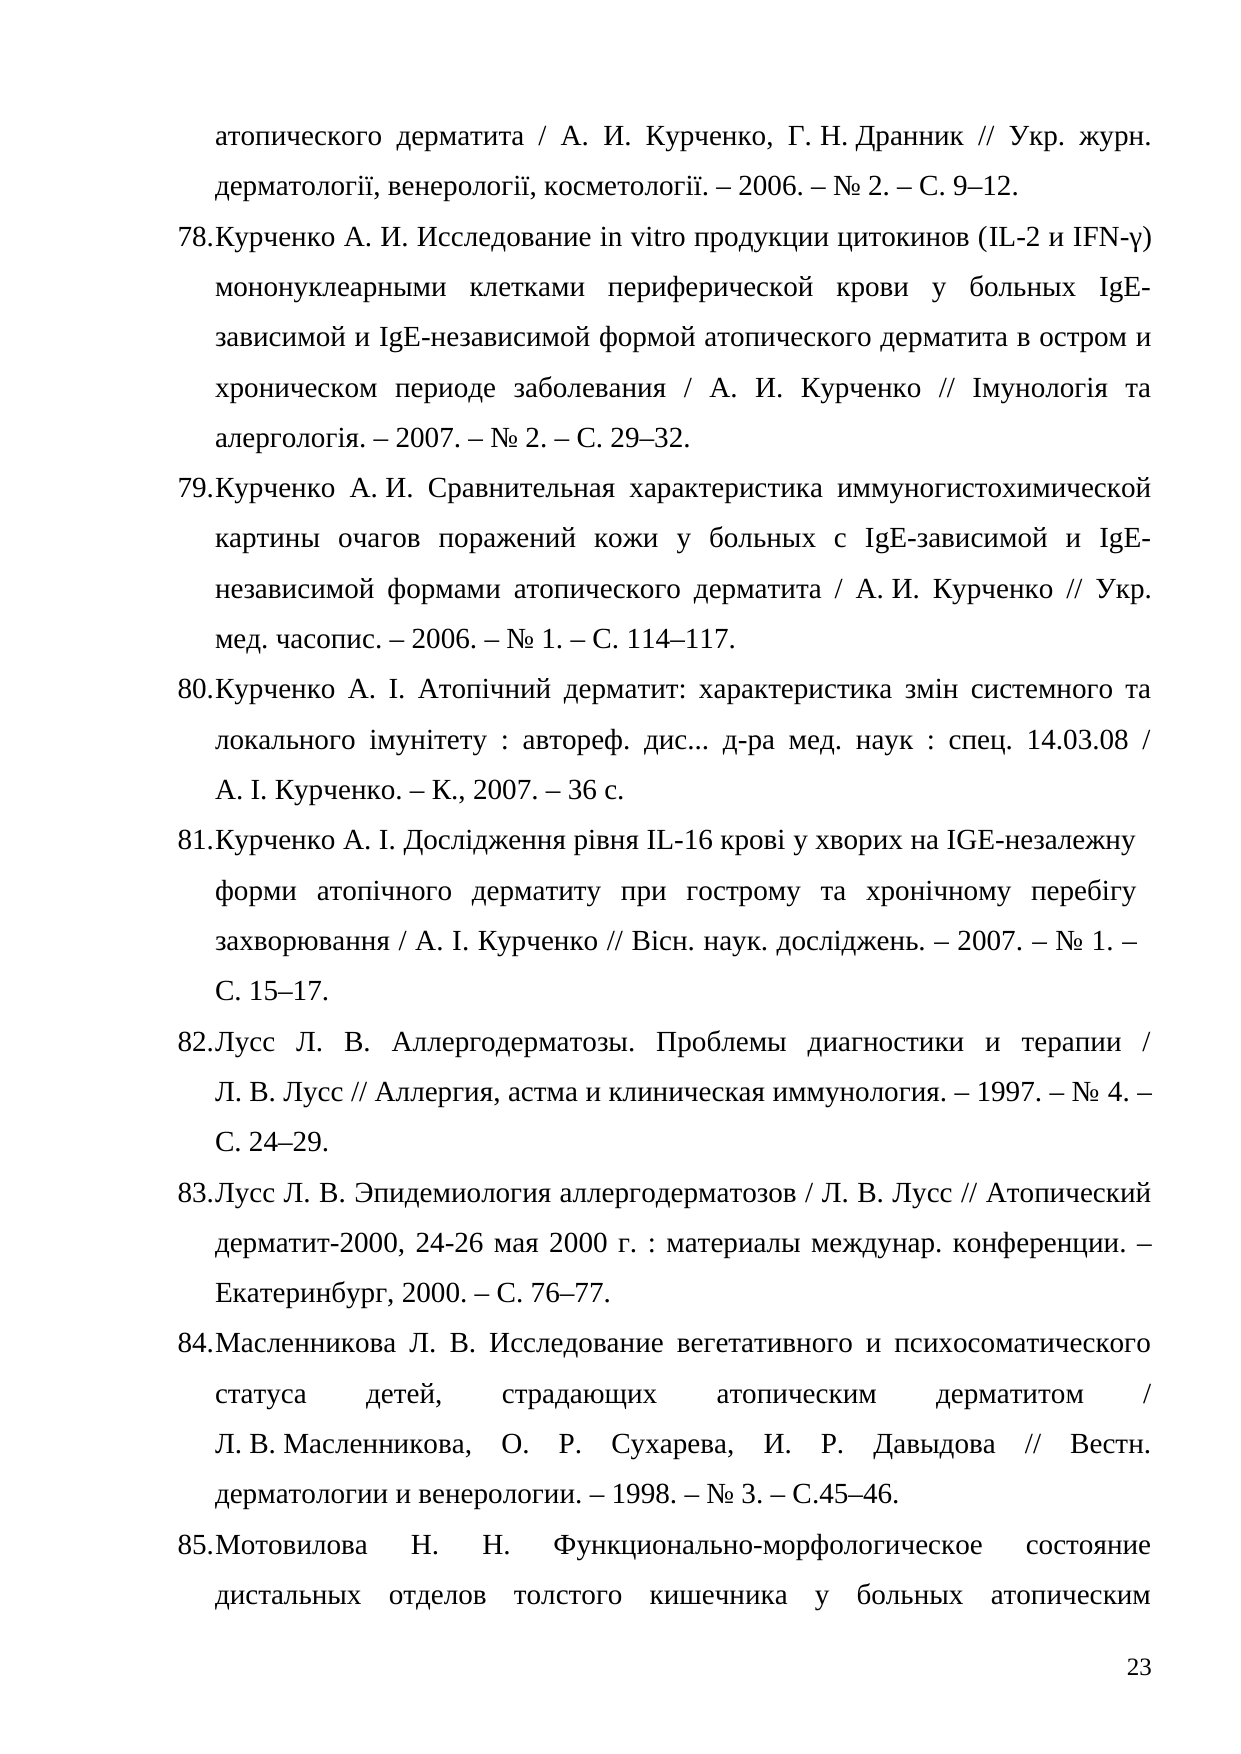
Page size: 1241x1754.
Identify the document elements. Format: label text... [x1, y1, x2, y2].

list Курченко А. И. Исследование in vitro продукции цитокинов (IL-2 и IFN-γ) мононуклеарными клетками периферической крови у больных IgE-зависимой и IgE-независимой формой атопического дерматита в остром и хроническом периоде заболевания / А. И. Курченко // Імунологія та алергологія. – 2007. – № 2. – C. 29–32. [177, 219, 1152, 453]
list Лусс Л. В. Аллергодерматозы. Проблемы диагностики и терапии / Л. В. Лусс // Аллергия, астма и клиническая иммунология. – 1997. – № 4. – С. 24–29. [177, 1024, 1152, 1158]
list Курченко А. И. Сравнительная характеристика иммуногистохимической картины очагов поражений кожи у больных с IgE-зависимой и IgE-независимой формами атопического дерматита / А. И. Курченко // Укр. мед. часопис. – 2006. – № 1. – С. 114–117. [177, 470, 1152, 655]
list Масленникова Л. В. Исследование вегетативного и психосоматического статуса детей, страдающих атопическим дерматитом / Л. В. Масленникова, О. Р. Сухарева, И. Р. Давыдова // Вестн. дерматологии и венерологии. – 1998. – № 3. – С.45–46. [177, 1326, 1152, 1510]
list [177, 118, 1152, 202]
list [177, 1527, 1152, 1611]
list Лусс Л. В. Эпидемиология аллергодерматозов / Л. В. Лусс // Атопический дерматит-2000, 24-26 мая . : материалы междунар. конференции. – Екатеринбург, 2000. – С. 76–77. [177, 1175, 1152, 1309]
list Курченко А. І. Атопічний дерматит: характеристика змін системного та локального імунітету : автореф. дис... д-ра мед. наук : спец. 14.03.08 / А. І. Курченко. – К., 2007. – 36 с. [177, 672, 1152, 806]
list Курченко А. І. Дослідження рівня IL-16 крові у хворих на IGE-незалежну форми атопічного дерматиту при гострому та хронічному перебігу захворювання / А. І. Курченко // Вісн. наук. досліджень. – 2007. – № 1. – C. 15–17. [177, 822, 1137, 1007]
